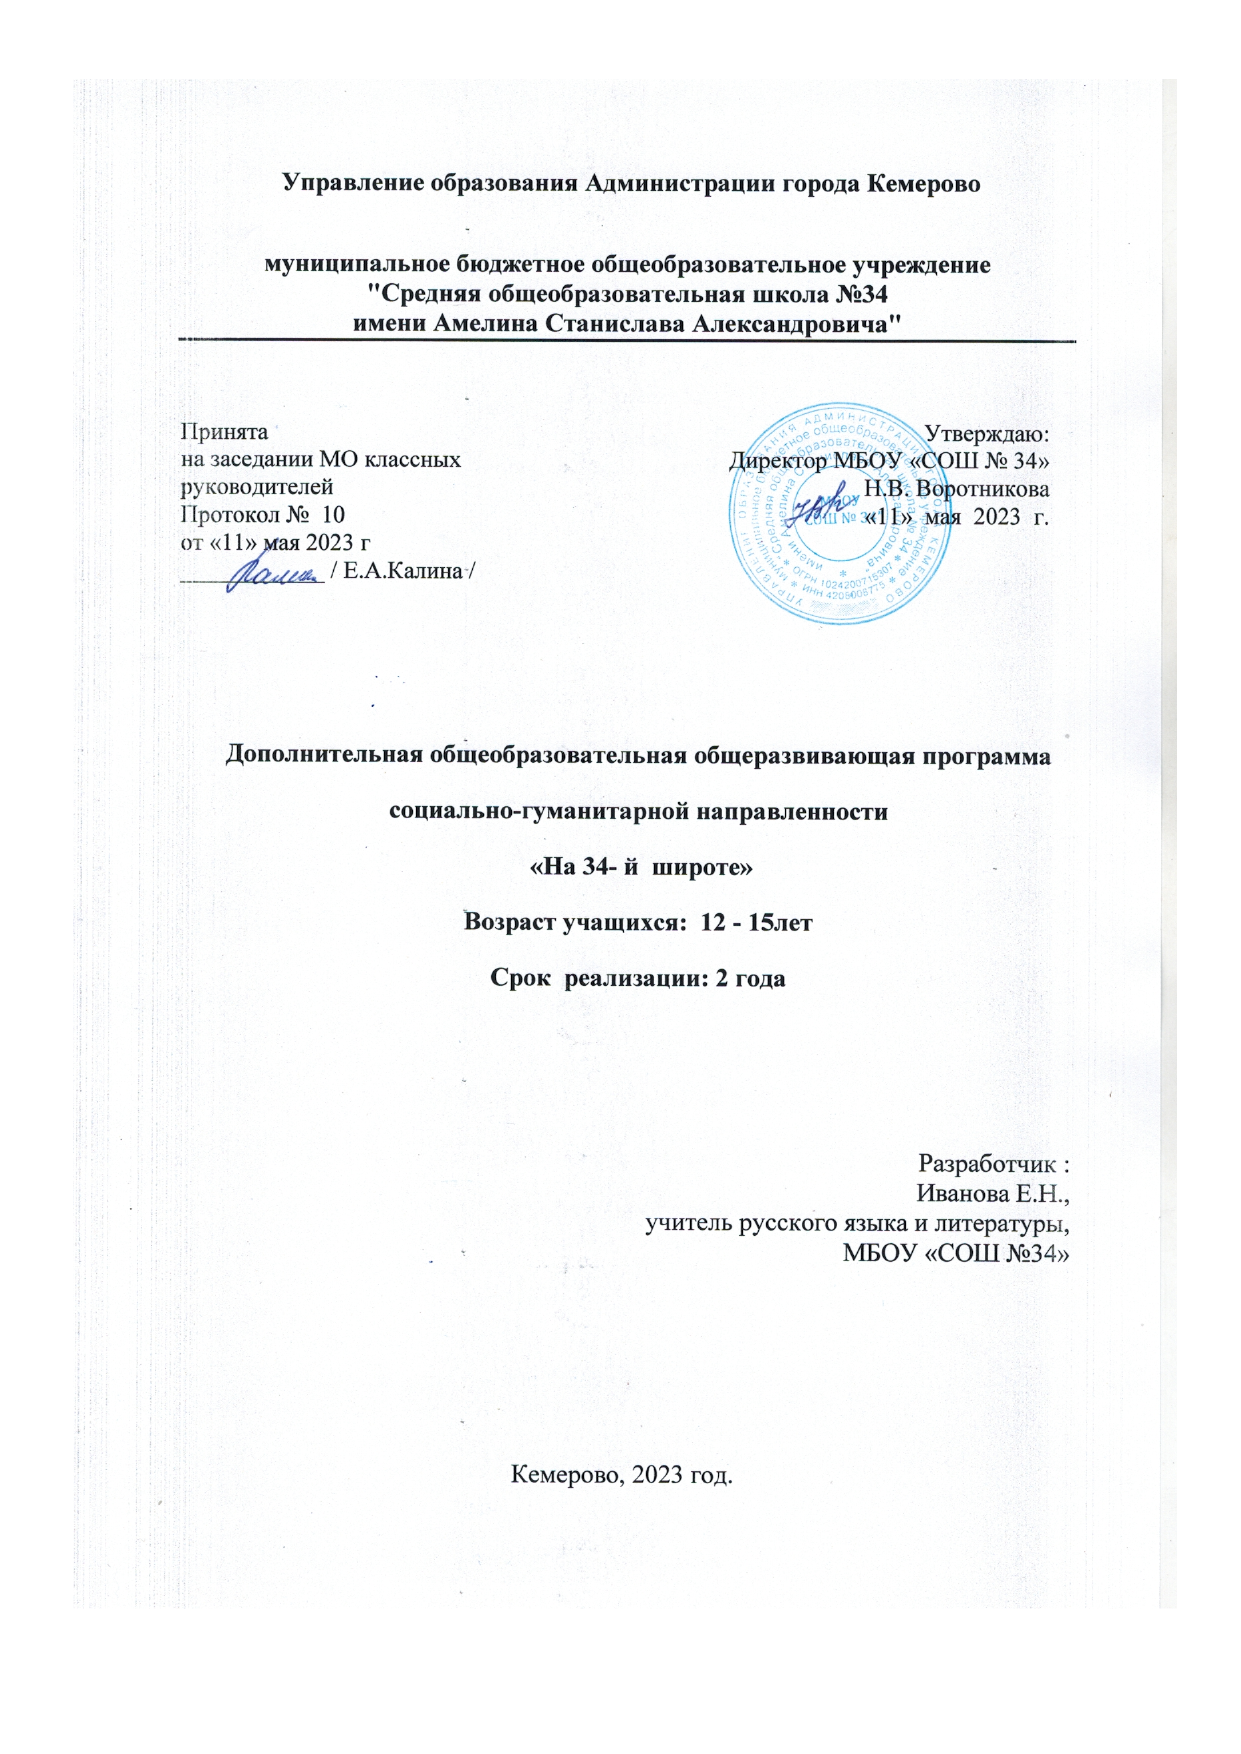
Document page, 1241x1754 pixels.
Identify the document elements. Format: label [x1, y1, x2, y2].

picture [57, 63, 1193, 1625]
